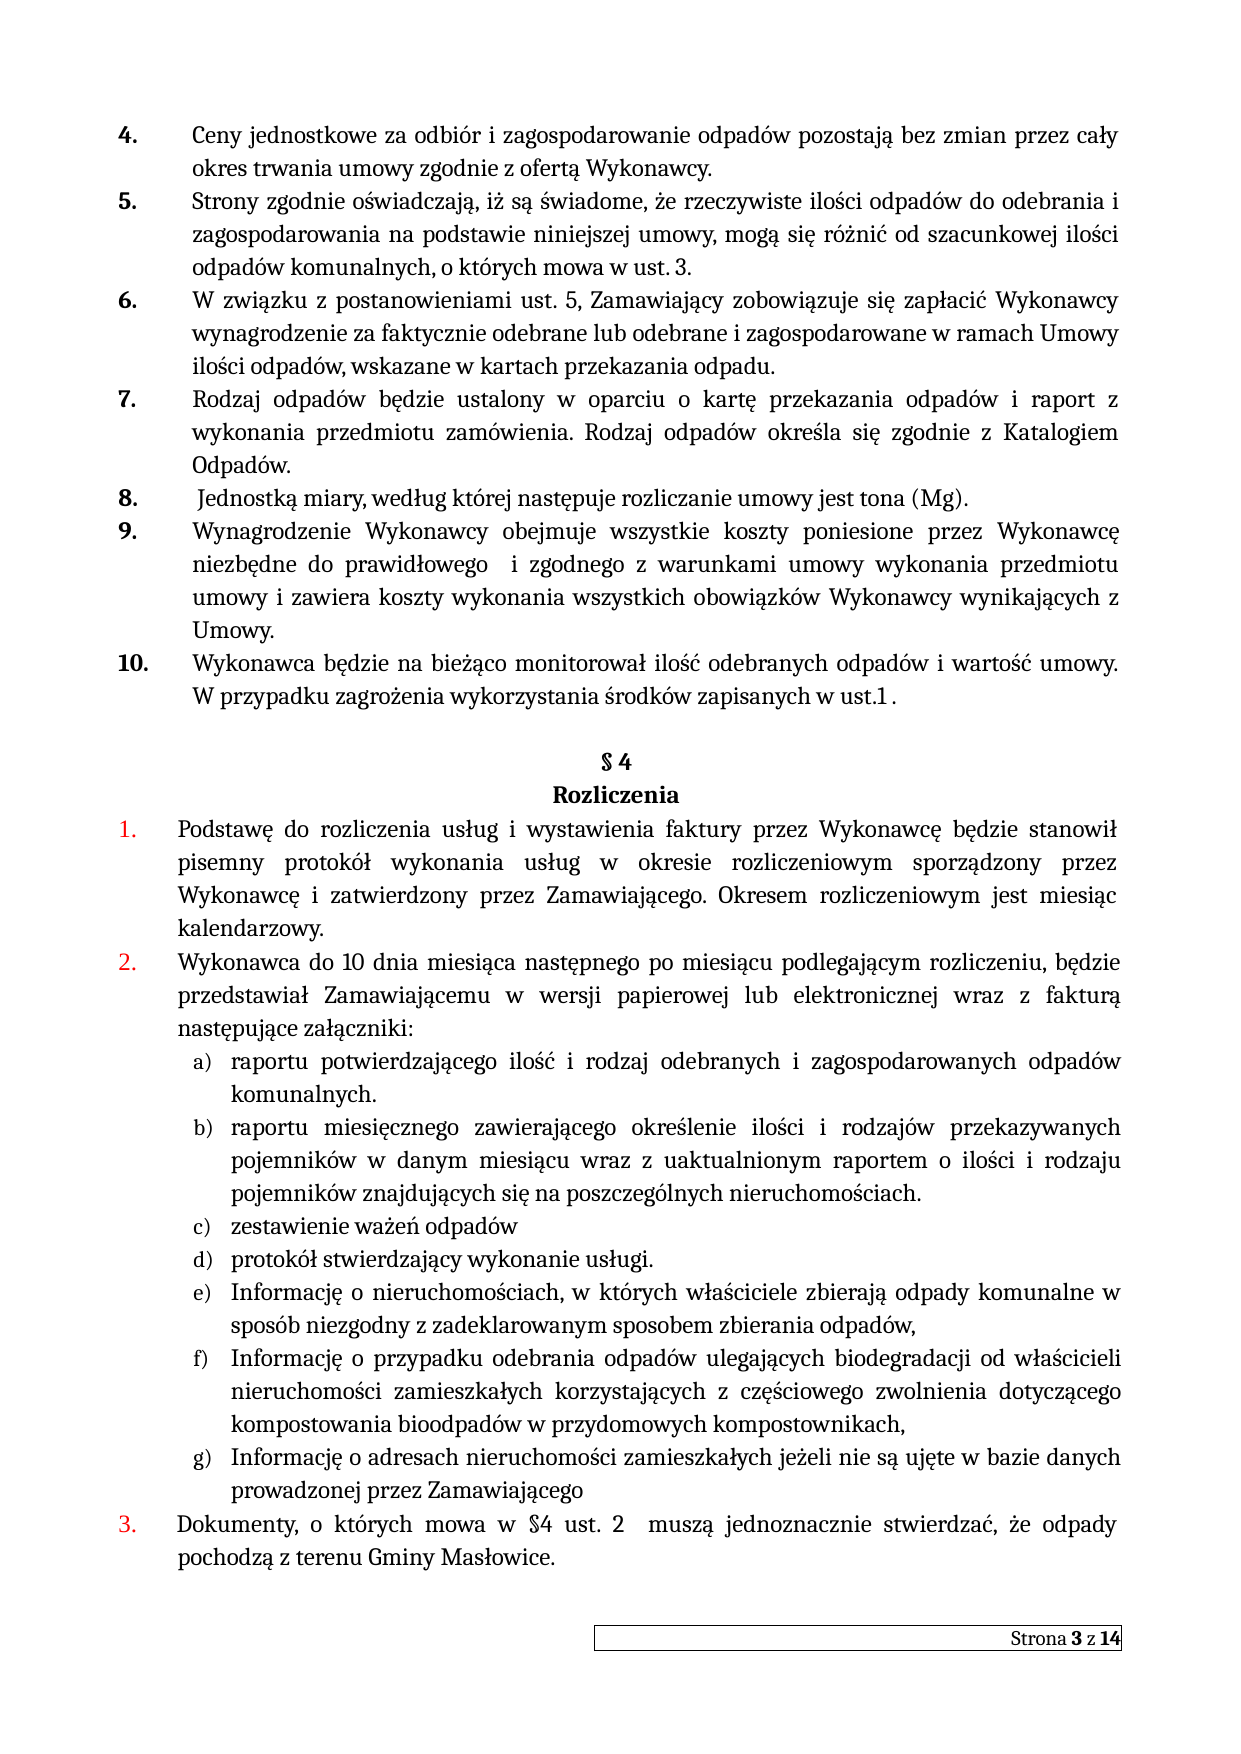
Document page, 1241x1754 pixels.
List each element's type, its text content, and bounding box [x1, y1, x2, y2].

list raportu potwierdzającego ilość i rodzaj odebranych i zagospodarowanych odpadów komunalnych. [193, 1047, 1122, 1108]
list zestawienie ważeń odpadów [193, 1212, 1122, 1241]
text § 4 [118, 748, 1114, 777]
list Wykonawca do 10 dnia miesiąca następnego po miesiącu podlegającym rozliczeniu, będzie przedstawiał Zamawiającemu w wersji papierowej lub elektronicznej wraz z fakturą następujące załączniki: [118, 947, 1122, 1042]
list Rodzaj odpadów będzie ustalony w oparciu o kartę przekazania odpadów i raport z wykonania przedmiotu zamówienia. Rodzaj odpadów określa się zgodnie z Katalogiem Odpadów. [118, 385, 1120, 479]
list Informację o przypadku odebrania odpadów ulegających biodegradacji od właścicieli nieruchomości zamieszkałych korzystających z częściowego zwolnienia dotyczącego kompostowania bioodpadów w przydomowych kompostownikach, [193, 1344, 1122, 1439]
list Strony zgodnie oświadczają, iż są świadome, że rzeczywiste ilości odpadów do odebrania i zagospodarowania na podstawie niniejszej umowy, mogą się różnić od szacunkowej ilości odpadów komunalnych, o których mowa w ust. 3. [118, 187, 1120, 281]
list Wykonawca będzie na bieżąco monitorował ilość odebranych odpadów i wartość umowy. W przypadku zagrożenia wykorzystania środków zapisanych w ust.1 . [118, 649, 1120, 711]
list raportu miesięcznego zawierającego określenie ilości i rodzajów przekazywanych pojemników w danym miesiącu wraz z uaktualnionym raportem o ilości i rodzaju pojemników znajdujących się na poszczególnych nieruchomościach. [193, 1113, 1122, 1208]
list Informację o nieruchomościach, w których właściciele zbierają odpady komunalne w sposób niezgodny z zadeklarowanym sposobem zbierania odpadów, [193, 1278, 1122, 1340]
list Informację o adresach nieruchomości zamieszkałych jeżeli nie są ujęte w bazie danych prowadzonej przez Zamawiającego [193, 1443, 1122, 1505]
list Podstawę do rozliczenia usług i wystawienia faktury przez Wykonawcę będzie stanowił pisemny protokół wykonania usług w okresie rozliczeniowym sporządzony przez Wykonawcę i zatwierdzony przez Zamawiającego. Okresem rozliczeniowym jest miesiąc kalendarzowy. [118, 814, 1118, 943]
list Wynagrodzenie Wykonawcy obejmuje wszystkie koszty poniesione przez Wykonawcę niezbędne do prawidłowego i zgodnego z warunkami umowy wykonania przedmiotu umowy i zawiera koszty wykonania wszystkich obowiązków Wykonawcy wynikających z Umowy. [118, 517, 1120, 644]
text Rozliczenia [118, 781, 1114, 810]
list Ceny jednostkowe za odbiór i zagospodarowanie odpadów pozostają bez zmian przez cały okres trwania umowy zgodnie z ofertą Wykonawcy. [118, 121, 1120, 182]
list protokół stwierdzający wykonanie usługi. [193, 1245, 1122, 1274]
list Jednostką miary, według której następuje rozliczanie umowy jest tona (Mg). [118, 484, 1120, 512]
list Dokumenty, o których mowa w §4 ust. 2 muszą jednoznacznie stwierdzać, że odpady pochodzą z terenu Gminy Masłowice. [118, 1509, 1118, 1572]
list W związku z postanowieniami ust. 5, Zamawiający zobowiązuje się zapłacić Wykonawcy wynagrodzenie za faktycznie odebrane lub odebrane i zagospodarowane w ramach Umowy ilości odpadów, wskazane w kartach przekazania odpadu. [118, 286, 1120, 380]
